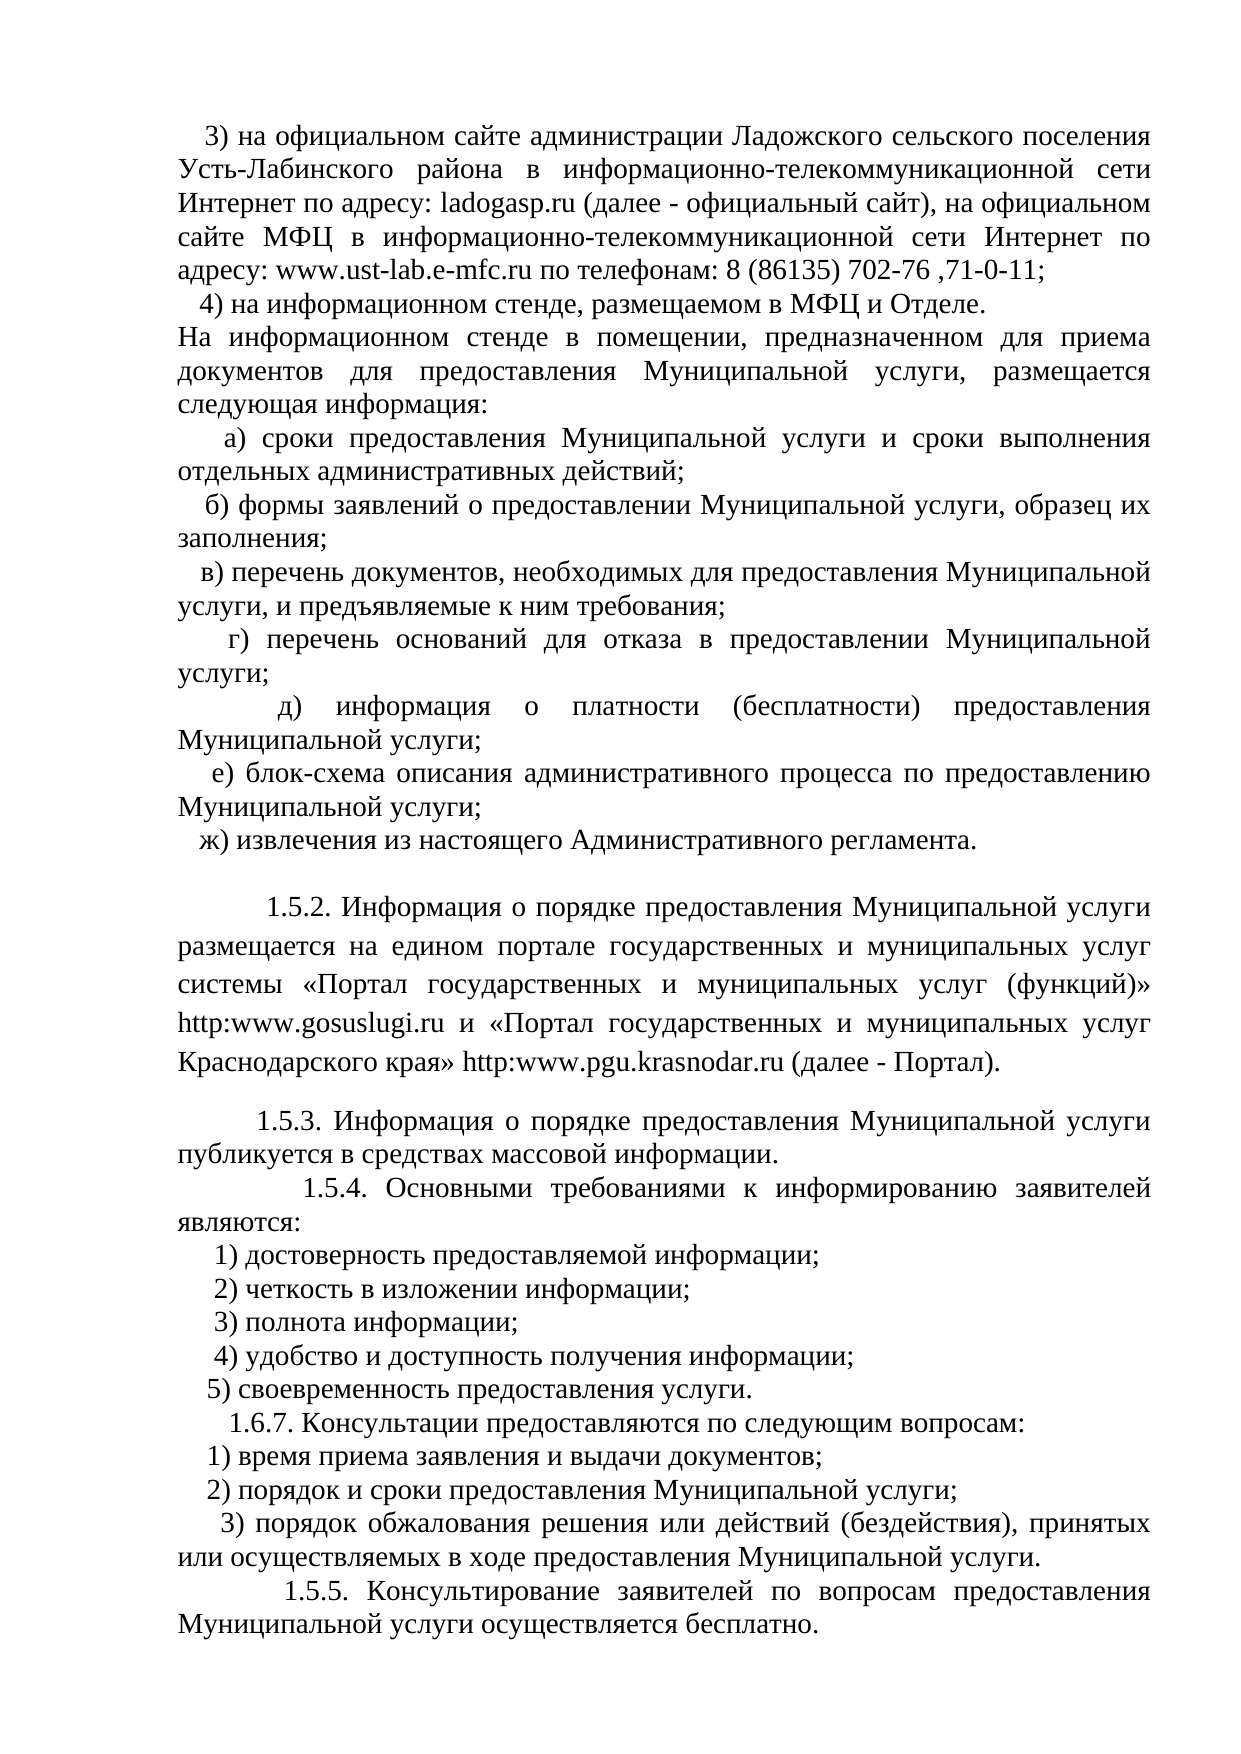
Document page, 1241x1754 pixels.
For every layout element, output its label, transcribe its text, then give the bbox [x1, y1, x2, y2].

text 3) на официальном сайте администрации Ладожского сельского поселения Усть-Лабинского района в информационно-телекоммуникационной сети Интернет по адресу: ladogasp.ru (далее - официальный сайт), на официальном сайте МФЦ в информационно-телекоммуникационной сети Интернет по адресу: www.ust-lab.e-mfc.ru по телефонам: 8 (86135) 702-76 ,71-0-11; [177, 118, 1152, 286]
text 4) на информационном стенде, размещаемом в МФЦ и Отделе. [177, 286, 1152, 319]
text 2) четкость в изложении информации; [177, 1271, 1152, 1304]
text 4) удобство и доступность получения информации; [177, 1338, 1152, 1371]
text 1.5.3. Информация о порядке предоставления Муниципальной услуги публикуется в средствах массовой информации. [177, 1103, 1152, 1170]
text На информационном стенде в помещении, предназначенном для приема документов для предоставления Муниципальной услуги, размещается следующая информация: [177, 319, 1152, 420]
text г) перечень оснований для отказа в предоставлении Муниципальной услуги; [177, 621, 1152, 688]
text в) перечень документов, необходимых для предоставления Муниципальной услуги, и предъявляемые к ним требования; [177, 554, 1152, 621]
text ж) извлечения из настоящего Административного регламента. [177, 822, 1152, 856]
text 1.5.2. Информация о порядке предоставления Муниципальной услуги размещается на едином портале государственных и муниципальных услуг системы «Портал государственных и муниципальных услуг (функций)» http:www.gosuslugi.ru и «Портал государственных и муниципальных услуг Краснодарского края» http:www.pgu.krasnodar.ru (далее - Портал). [177, 889, 1152, 1077]
text 1) время приема заявления и выдачи документов; [177, 1438, 1152, 1472]
text а) сроки предоставления Муниципальной услуги и сроки выполнения отдельных административных действий; [177, 420, 1152, 487]
text е) блок-схема описания административного процесса по предоставлению Муниципальной услуги; [177, 755, 1152, 822]
text 1.6.7. Консультации предоставляются по следующим вопросам: [177, 1405, 1152, 1438]
text 1.5.5. Консультирование заявителей по вопросам предоставления Муниципальной услуги осуществляется бесплатно. [177, 1573, 1152, 1640]
text 1) достоверность предоставляемой информации; [177, 1237, 1152, 1271]
text 3) порядок обжалования решения или действий (бездействия), принятых или осуществляемых в ходе предоставления Муниципальной услуги. [177, 1506, 1152, 1573]
text 5) своевременность предоставления услуги. [177, 1371, 1152, 1405]
text 2) порядок и сроки предоставления Муниципальной услуги; [177, 1472, 1152, 1506]
text б) формы заявлений о предоставлении Муниципальной услуги, образец их заполнения; [177, 487, 1152, 554]
text 3) полнота информации; [177, 1304, 1152, 1338]
text д) информация о платности (бесплатности) предоставления Муниципальной услуги; [177, 688, 1152, 755]
text 1.5.4. Основными требованиями к информированию заявителей являются: [177, 1170, 1152, 1237]
